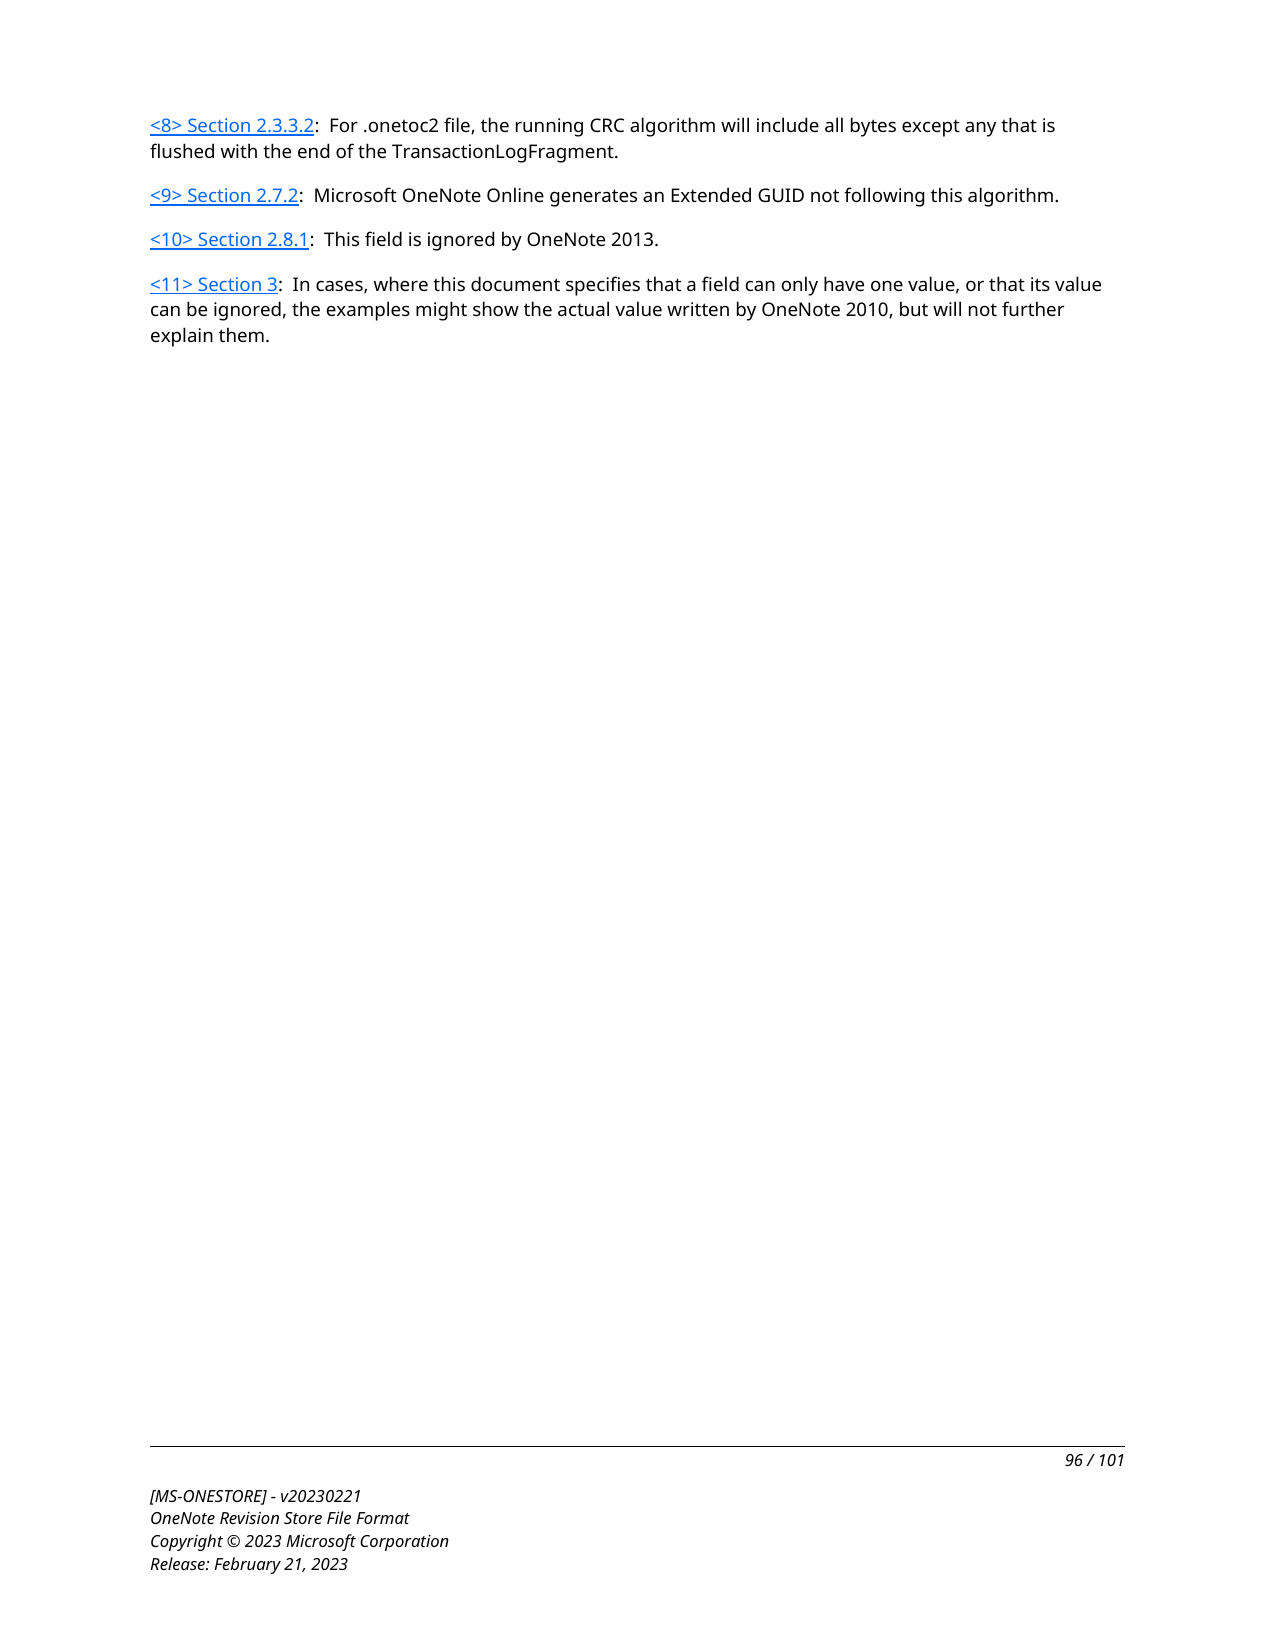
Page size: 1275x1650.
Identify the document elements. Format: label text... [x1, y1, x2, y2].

text <11> Section 3: In cases, where this document specifies that a field can only have one value, or that its value can be ignored, the examples might show the actual value written by OneNote 2010, but will not further explain them. [150, 271, 1125, 347]
text <10> Section 2.8.1: This field is ignored by OneNote 2013. [150, 227, 1125, 252]
text <8> Section 2.3.3.2: For .onetoc2 file, the running CRC algorithm will include all bytes except any that is flushed with the end of the TransactionLogFragment. [150, 112, 1125, 163]
text <9> Section 2.7.2: Microsoft OneNote Online generates an Extended GUID not following this algorithm. [150, 182, 1125, 208]
